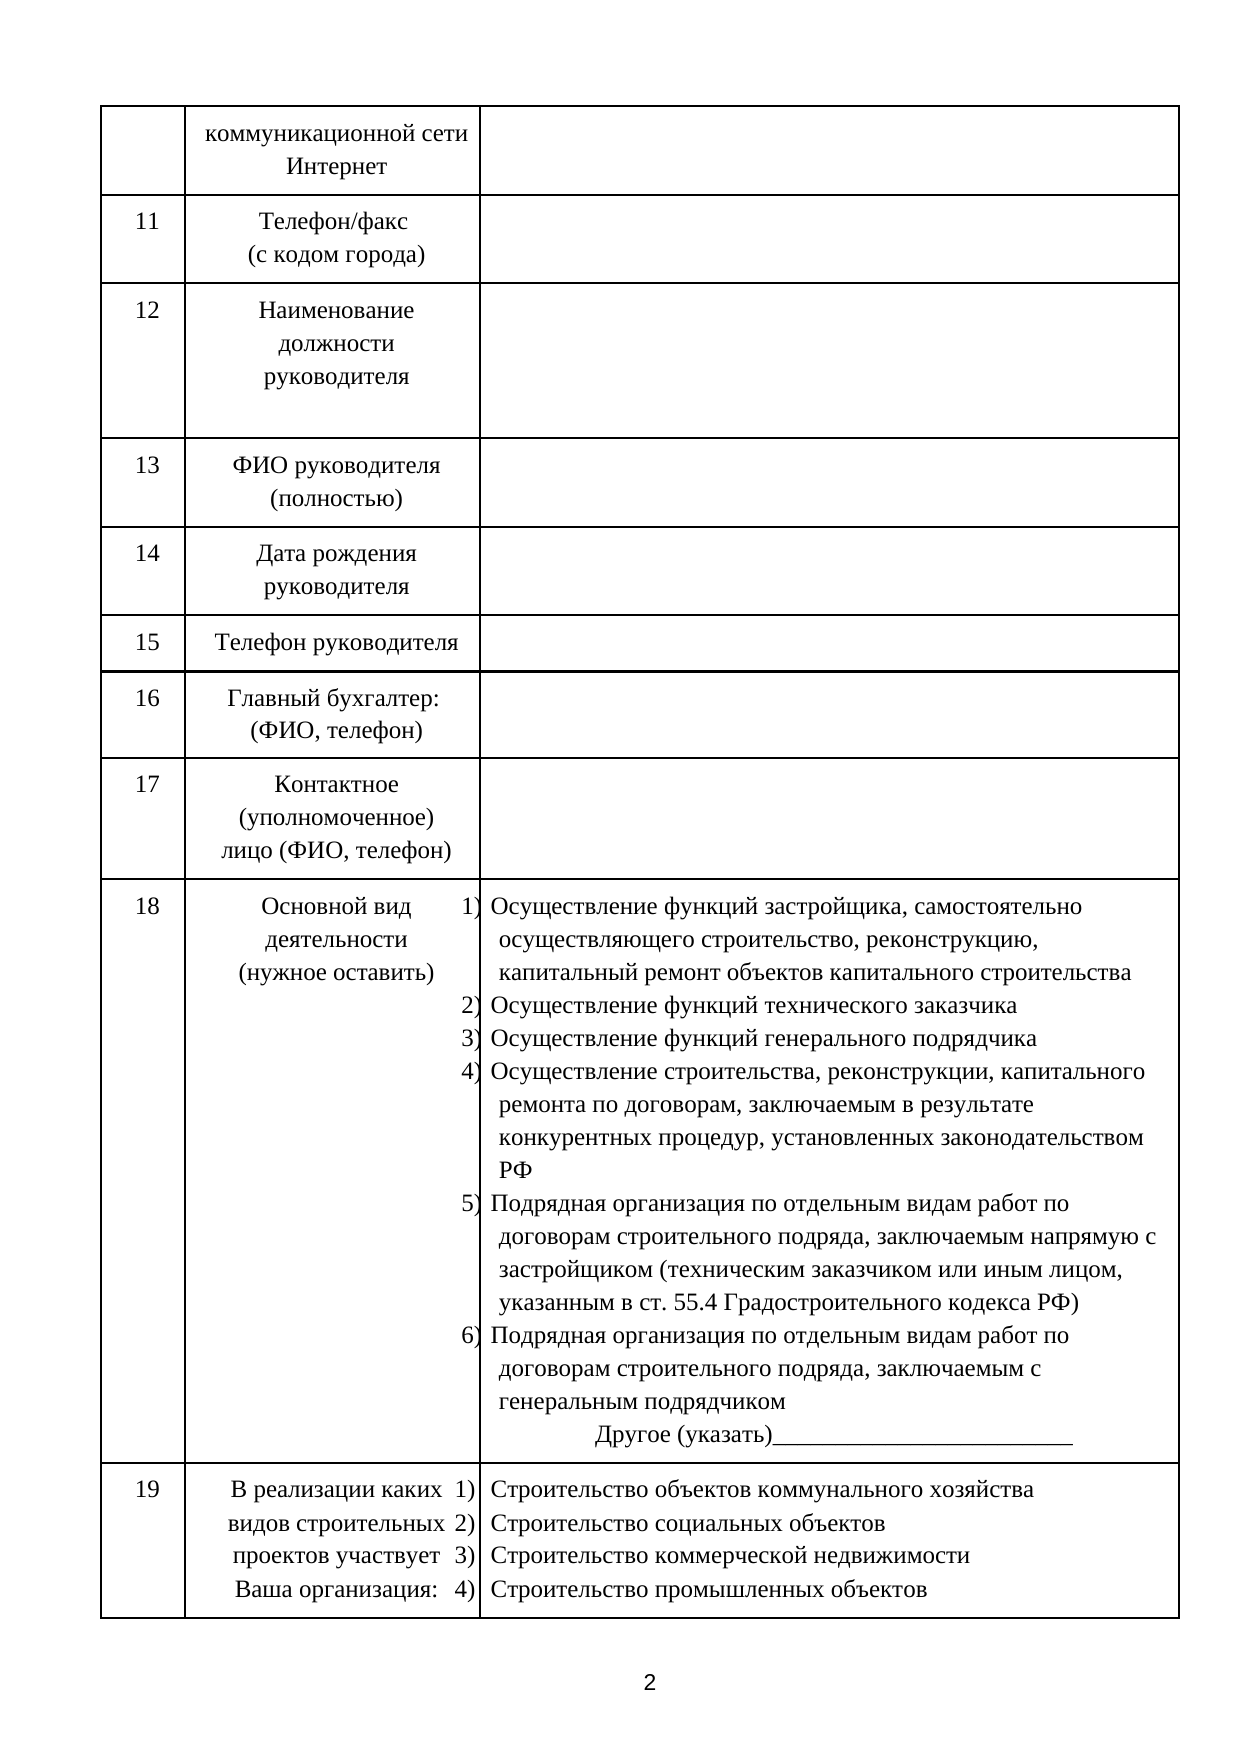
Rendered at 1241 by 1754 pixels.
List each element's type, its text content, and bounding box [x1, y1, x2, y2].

table_cell 18 [102, 880, 184, 1462]
table_cell [481, 673, 1178, 757]
table_cell Основной вид деятельности (нужное оставить) [186, 880, 479, 1462]
table_cell Дата рождения руководителя [186, 528, 479, 614]
table_cell 14 [102, 528, 184, 614]
table_cell [481, 107, 1178, 194]
table_cell 15 [102, 616, 184, 670]
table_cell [186, 1464, 479, 1617]
table_cell [481, 284, 1178, 437]
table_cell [186, 107, 479, 194]
table_cell [481, 759, 1178, 878]
table_cell Телефон руководителя [186, 616, 479, 670]
table_cell Контактное (уполномоченное) лицо (ФИО, телефон) [186, 759, 479, 878]
table_cell Главный бухгалтер: (ФИО, телефон) [186, 673, 479, 757]
table_cell Телефон/факс (с кодом города) [186, 196, 479, 282]
table_cell 19 [102, 1464, 184, 1617]
table_cell [481, 528, 1178, 614]
table_cell [481, 439, 1178, 526]
table_cell Осуществление функций застройщика, самостоятельно осуществляющего строительство, реконструкцию, капитальный ремонт объектов капитального строительства Осуществление функций технического заказчика Осуществление функций генерального подрядчика Осуществление строительства, реконструкции, капитального ремонта по договорам, заключаемым в результате конкурентных процедур, установленных законодательством РФ Подрядная организация по отдельным видам работ по договорам строительного подряда, заключаемым напрямую с застройщиком (техническим заказчиком или иным лицом, указанным в ст. 55.4 Градостроительного кодекса РФ) Подрядная организация по отдельным видам работ по договорам строительного подряда, заключаемым с генеральным подрядчиком Другое (указать)________________________ [481, 880, 1178, 1462]
table_cell 16 [102, 673, 184, 757]
table_cell 13 [102, 439, 184, 526]
table_cell [481, 616, 1178, 670]
table_cell Наименование должности руководителя [186, 284, 479, 437]
table_cell [481, 196, 1178, 282]
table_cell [481, 1464, 1178, 1617]
table_cell 12 [102, 284, 184, 437]
table_cell 10 [102, 107, 184, 194]
table_cell ФИО руководителя (полностью) [186, 439, 479, 526]
table_cell 17 [102, 759, 184, 878]
table_cell 11 [102, 196, 184, 282]
